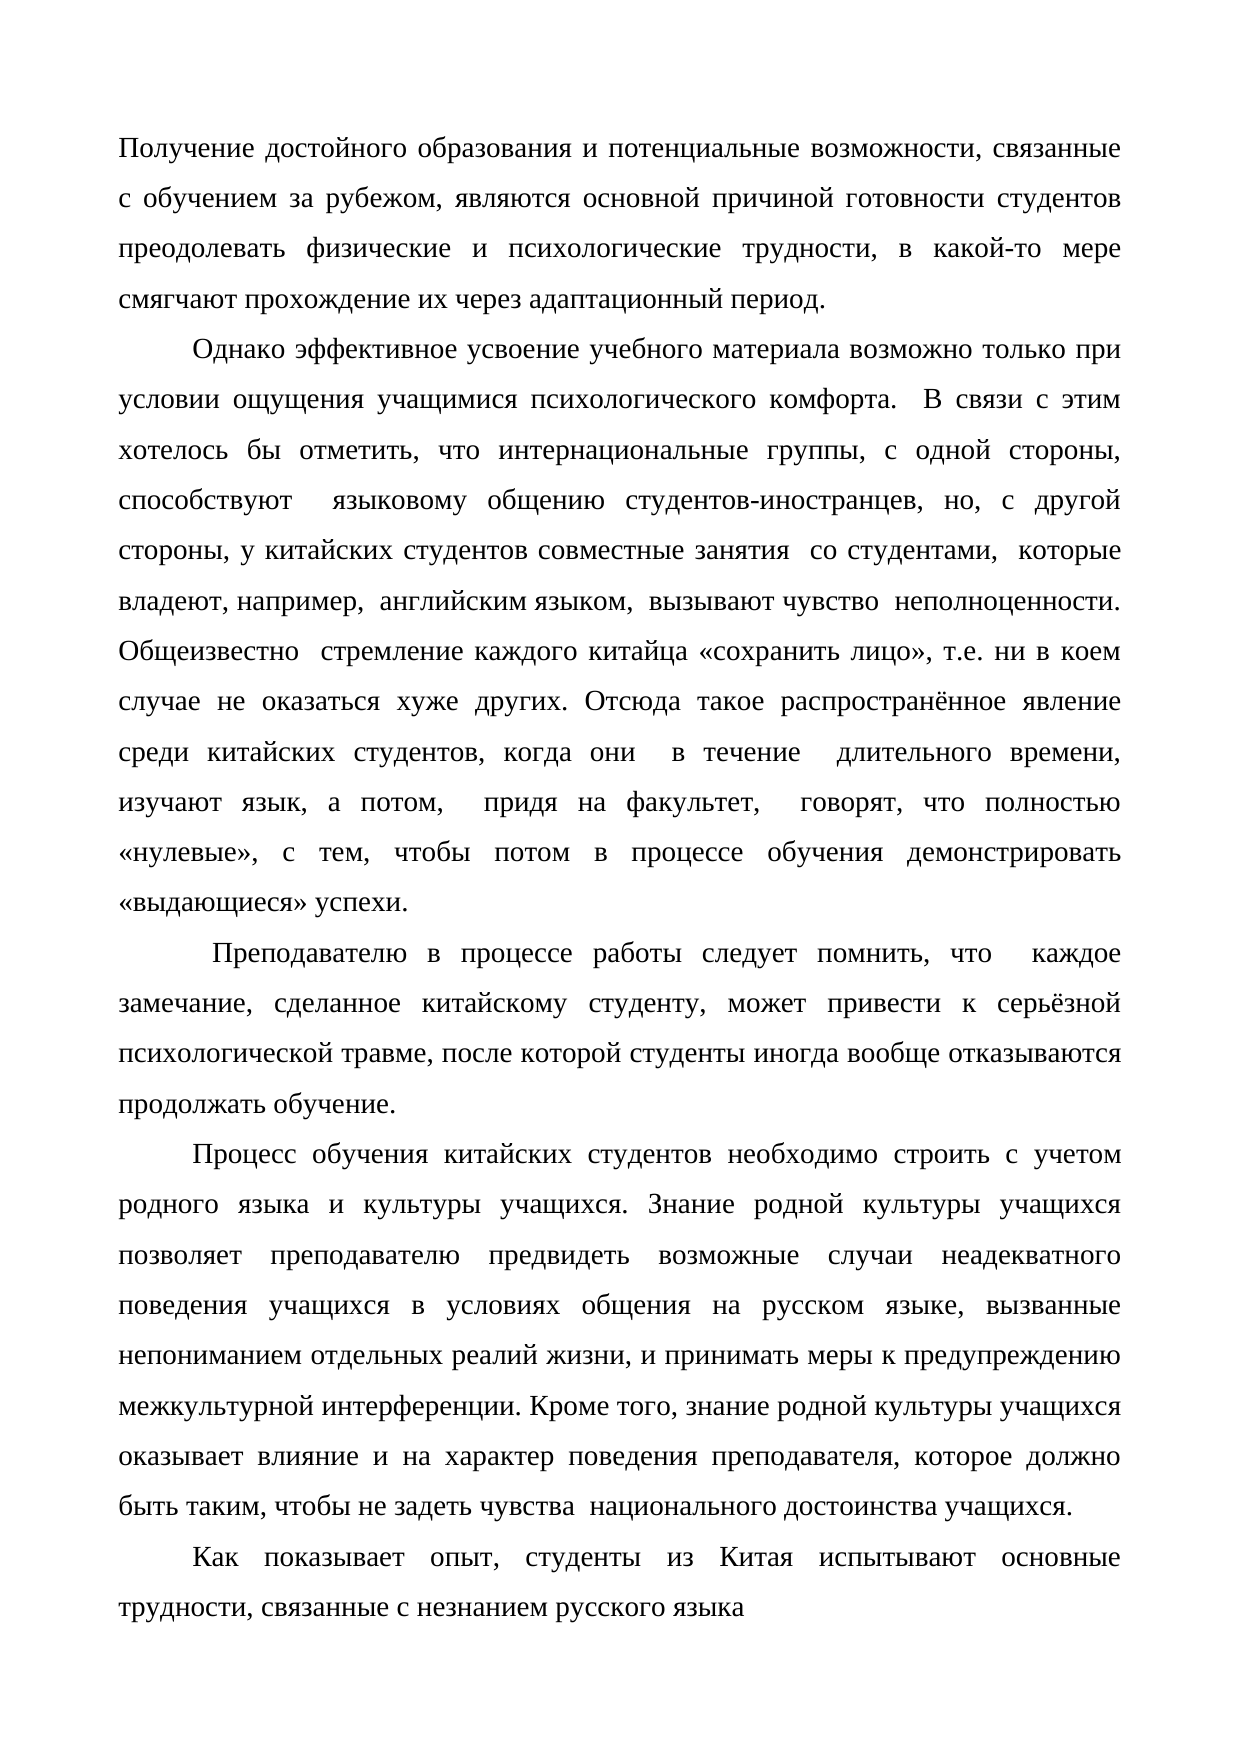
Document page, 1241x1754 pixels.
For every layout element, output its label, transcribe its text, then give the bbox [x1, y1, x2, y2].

text Однако эффективное усвоение учебного материала возможно только при условии ощущения учащимися психологического комфорта. В связи с этим хотелось бы отметить, что интернациональные группы, с одной стороны, способствуют языковому общению студентов-иностранцев, но, с другой стороны, у китайских студентов совместные занятия со студентами, которые владеют, например, английским языком, вызывают чувство неполноценности. Общеизвестно стремление каждого китайца «сохранить лицо», т.е. ни в коем случае не оказаться хуже других. Отсюда такое распространённое явление среди китайских студентов, когда они в течение длительного времени, изучают язык, а потом, придя на факультет, говорят, что полностью «нулевые», с тем, чтобы потом в процессе обучения демонстрировать «выдающиеся» успехи. [118, 331, 1122, 918]
text Процесс обучения китайских студентов необходимо строить с учетом родного языка и культуры учащихся. Знание родной культуры учащихся позволяет преподавателю предвидеть возможные случаи неадекватного поведения учащихся в условиях общения на русском языке, вызванные непониманием отдельных реалий жизни, и принимать меры к предупреждению межкультурной интерференции. Кроме того, знание родной культуры учащихся оказывает влияние и на характер поведения преподавателя, которое должно быть таким, чтобы не задеть чувства национального достоинства учащихся. [118, 1136, 1122, 1522]
text Как показывает опыт, студенты из Китая испытывают основные трудности, связанные с незнанием русского языка [118, 1539, 1122, 1622]
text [118, 130, 1122, 314]
text Преподавателю в процессе работы следует помнить, что каждое замечание, сделанное китайскому студенту, может привести к серьёзной психологической травме, после которой студенты иногда вообще отказываются продолжать обучение. [118, 935, 1122, 1119]
